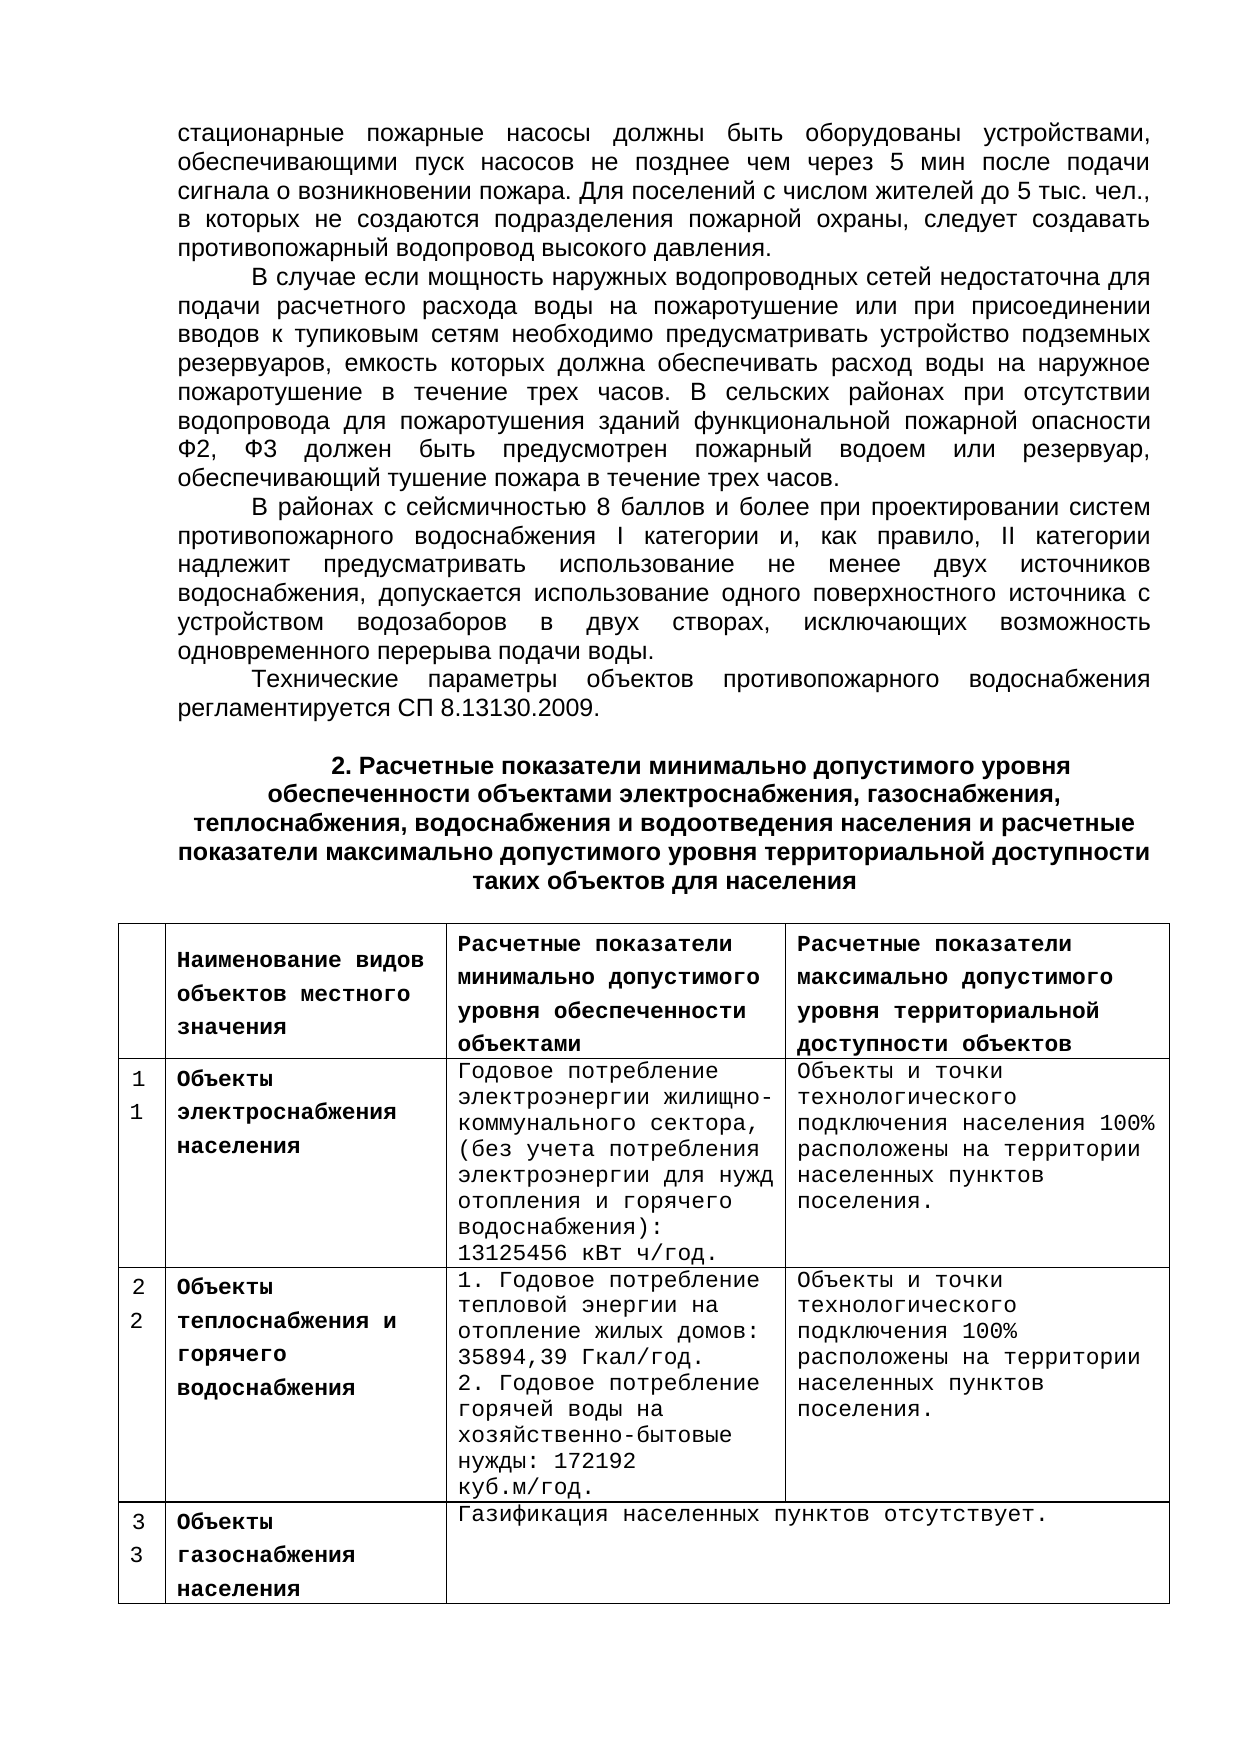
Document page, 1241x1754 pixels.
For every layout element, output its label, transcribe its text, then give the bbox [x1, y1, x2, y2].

text 2. Расчетные показатели минимально допустимого уровня обеспеченности объектами электроснабжения, газоснабжения, теплоснабжения, водоснабжения и водоотведения населения и расчетные показатели максимально допустимого уровня территориальной доступности таких объектов для населения [177, 751, 1152, 894]
text В случае если мощность наружных водопроводных сетей недостаточна для подачи расчетного расхода воды на пожаротушение или при присоединении вводов к тупиковым сетям необходимо предусматривать устройство подземных резервуаров, емкость которых должна обеспечивать расход воды на наружное пожаротушение в течение трех часов. В сельских районах при отсутствии водопровода для пожаротушения зданий функциональной пожарной опасности Ф2, Ф3 должен быть предусмотрен пожарный водоем или резервуар, обеспечивающий тушение пожара в течение трех часов. [177, 262, 1152, 492]
table_header Расчетные показатели минимально допустимого уровня обеспеченности объектами [447, 924, 785, 1058]
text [177, 118, 1152, 262]
table_cell 22 [119, 1268, 165, 1501]
table_header Расчетные показатели максимально допустимого уровня территориальной доступности объектов [786, 924, 1169, 1058]
table_cell Объекты и точки технологического подключения населения 100% расположены на территории населенных пунктов поселения. [786, 1059, 1169, 1267]
table_header Наименование видов объектов местного значения [166, 924, 446, 1058]
table_cell 33 [119, 1503, 165, 1603]
table_cell Объекты теплоснабжения и горячего водоснабжения [166, 1268, 446, 1501]
table_cell Годовое потребление электроэнергии жилищно-коммунального сектора, (без учета потребления электроэнергии для нужд отопления и горячего водоснабжения): 13125456 кВт ч/год. [447, 1059, 785, 1267]
text Технические параметры объектов противопожарного водоснабжения регламентируется СП 8.13130.2009. [177, 664, 1152, 722]
table_cell 1. Годовое потребление тепловой энергии на отопление жилых домов: 35894,39 Гкал/год. 2. Годовое потребление горячей воды на хозяйственно-бытовые нужды: 172192 куб.м/год. [447, 1268, 785, 1501]
text В районах с сейсмичностью 8 баллов и более при проектировании систем противопожарного водоснабжения I категории и, как правило, II категории надлежит предусматривать использование не менее двух источников водоснабжения, допускается использование одного поверхностного источника с устройством водозаборов в двух створах, исключающих возможность одновременного перерыва подачи воды. [177, 492, 1152, 664]
table_cell Газификация населенных пунктов отсутствует. [447, 1503, 1169, 1603]
table_cell Объекты и точки технологического подключения 100% расположены на территории населенных пунктов поселения. [786, 1268, 1169, 1501]
table_cell Объекты электроснабжения населения [166, 1059, 446, 1267]
table_cell 11 [119, 1059, 165, 1267]
table_header [119, 924, 165, 1058]
table_cell Объекты газоснабжения населения [166, 1503, 446, 1603]
